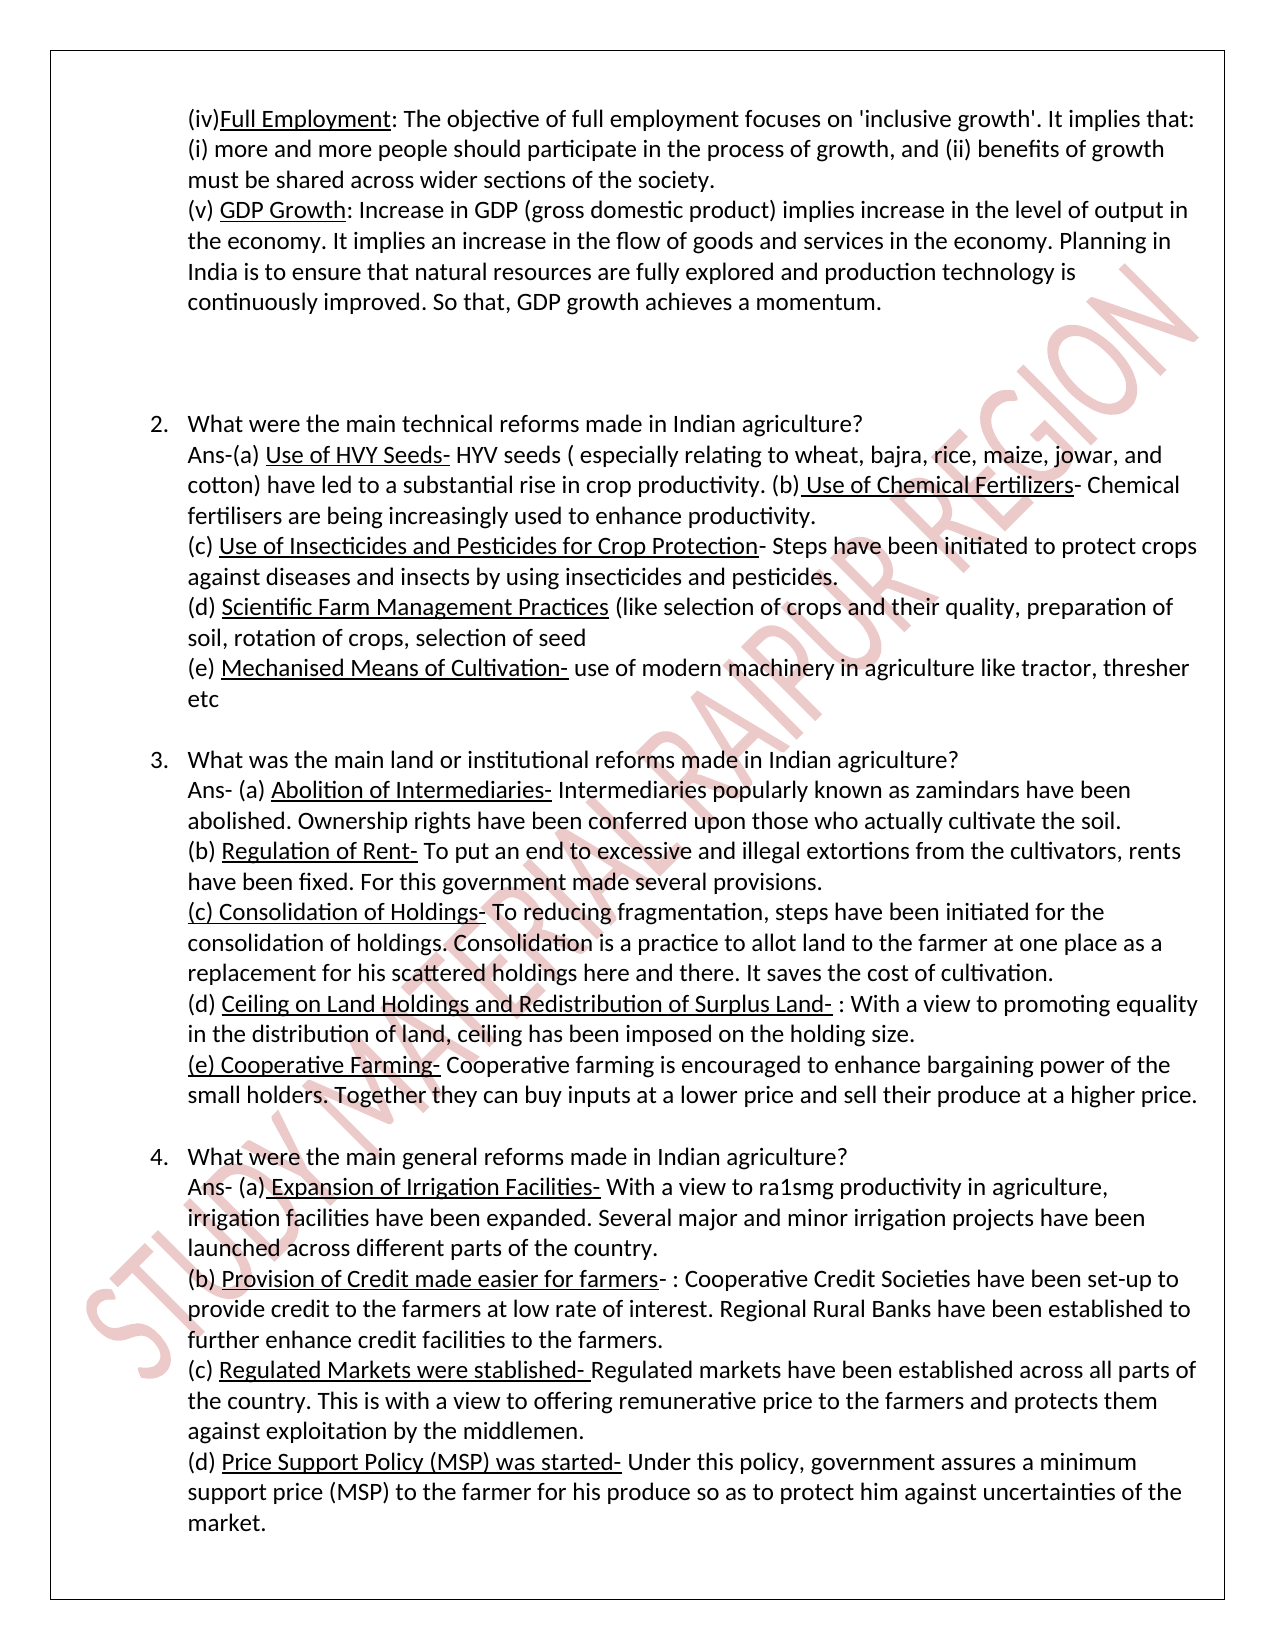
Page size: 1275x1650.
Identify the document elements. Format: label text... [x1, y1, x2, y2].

list (e) Mechanised Means of Cultivation- use of modern machinery in agriculture like tractor, thresher etc [187, 652, 1200, 713]
list What was the main land or institutional reforms made in Indian agriculture? [150, 744, 1200, 774]
list Ans- (a) Expansion of Irrigation Facilities- With a view to ra1smg productivity in agriculture, irrigation facilities have been expanded. Several major and minor irrigation projects have been launched across different parts of the country. [187, 1171, 1200, 1263]
list (c) Use of Insecticides and Pesticides for Crop Protection- Steps have been initiated to protect crops against diseases and insects by using insecticides and pesticides. [187, 530, 1200, 591]
list (b) Provision of Credit made easier for farmers- : Cooperative Credit Societies have been set-up to provide credit to the farmers at low rate of interest. Regional Rural Banks have been established to further enhance credit facilities to the farmers. [187, 1263, 1200, 1354]
list (d) Scientific Farm Management Practices (like selection of crops and their quality, preparation of soil, rotation of crops, selection of seed [187, 591, 1200, 652]
list (e) Cooperative Farming- Cooperative farming is encouraged to enhance bargaining power of the small holders. Together they can buy inputs at a lower price and sell their produce at a higher price. [187, 1049, 1200, 1110]
list (v) GDP Growth: Increase in GDP (gross domestic product) implies increase in the level of output in the economy. It implies an increase in the flow of goods and services in the economy. Planning in India is to ensure that natural resources are fully explored and production technology is continuously improved. So that, GDP growth achieves a momentum. [187, 194, 1200, 317]
list (d) Price Support Policy (MSP) was started- Under this policy, government assures a minimum support price (MSP) to the farmer for his produce so as to protect him against uncertainties of the market. [187, 1446, 1200, 1537]
list (d) Ceiling on Land Holdings and Redistribution of Surplus Land- : With a view to promoting equality in the distribution of land, ceiling has been imposed on the holding size. [187, 988, 1200, 1049]
list Ans- (a) Abolition of Intermediaries- Intermediaries popularly known as zamindars have been abolished. Ownership rights have been conferred upon those who actually cultivate the soil. [187, 774, 1200, 836]
list Ans-(a) Use of HVY Seeds- HYV seeds ( especially relating to wheat, bajra, rice, maize, jowar, and cotton) have led to a substantial rise in crop productivity. (b) Use of Chemical Fertilizers- Chemical fertilisers are being increasingly used to enhance productivity. [187, 439, 1200, 530]
list (c) Regulated Markets were stablished- Regulated markets have been established across all parts of the country. This is with a view to offering remunerative price to the farmers and protects them against exploitation by the middlemen. [187, 1354, 1200, 1446]
list (iv)Full Employment: The objective of full employment focuses on 'inclusive growth'. It implies that: (i) more and more people should participate in the process of growth, and (ii) benefits of growth must be shared across wider sections of the society. [187, 103, 1200, 194]
list (c) Consolidation of Holdings- To reducing fragmentation, steps have been initiated for the consolidation of holdings. Consolidation is a practice to allot land to the farmer at one place as a replacement for his scattered holdings here and there. It saves the cost of cultivation. [187, 897, 1200, 988]
list What were the main technical reforms made in Indian agriculture? [150, 408, 1200, 439]
list What were the main general reforms made in Indian agriculture? [150, 1141, 1200, 1171]
list (b) Regulation of Rent- To put an end to excessive and illegal extortions from the cultivators, rents have been fixed. For this government made several provisions. [187, 836, 1200, 897]
